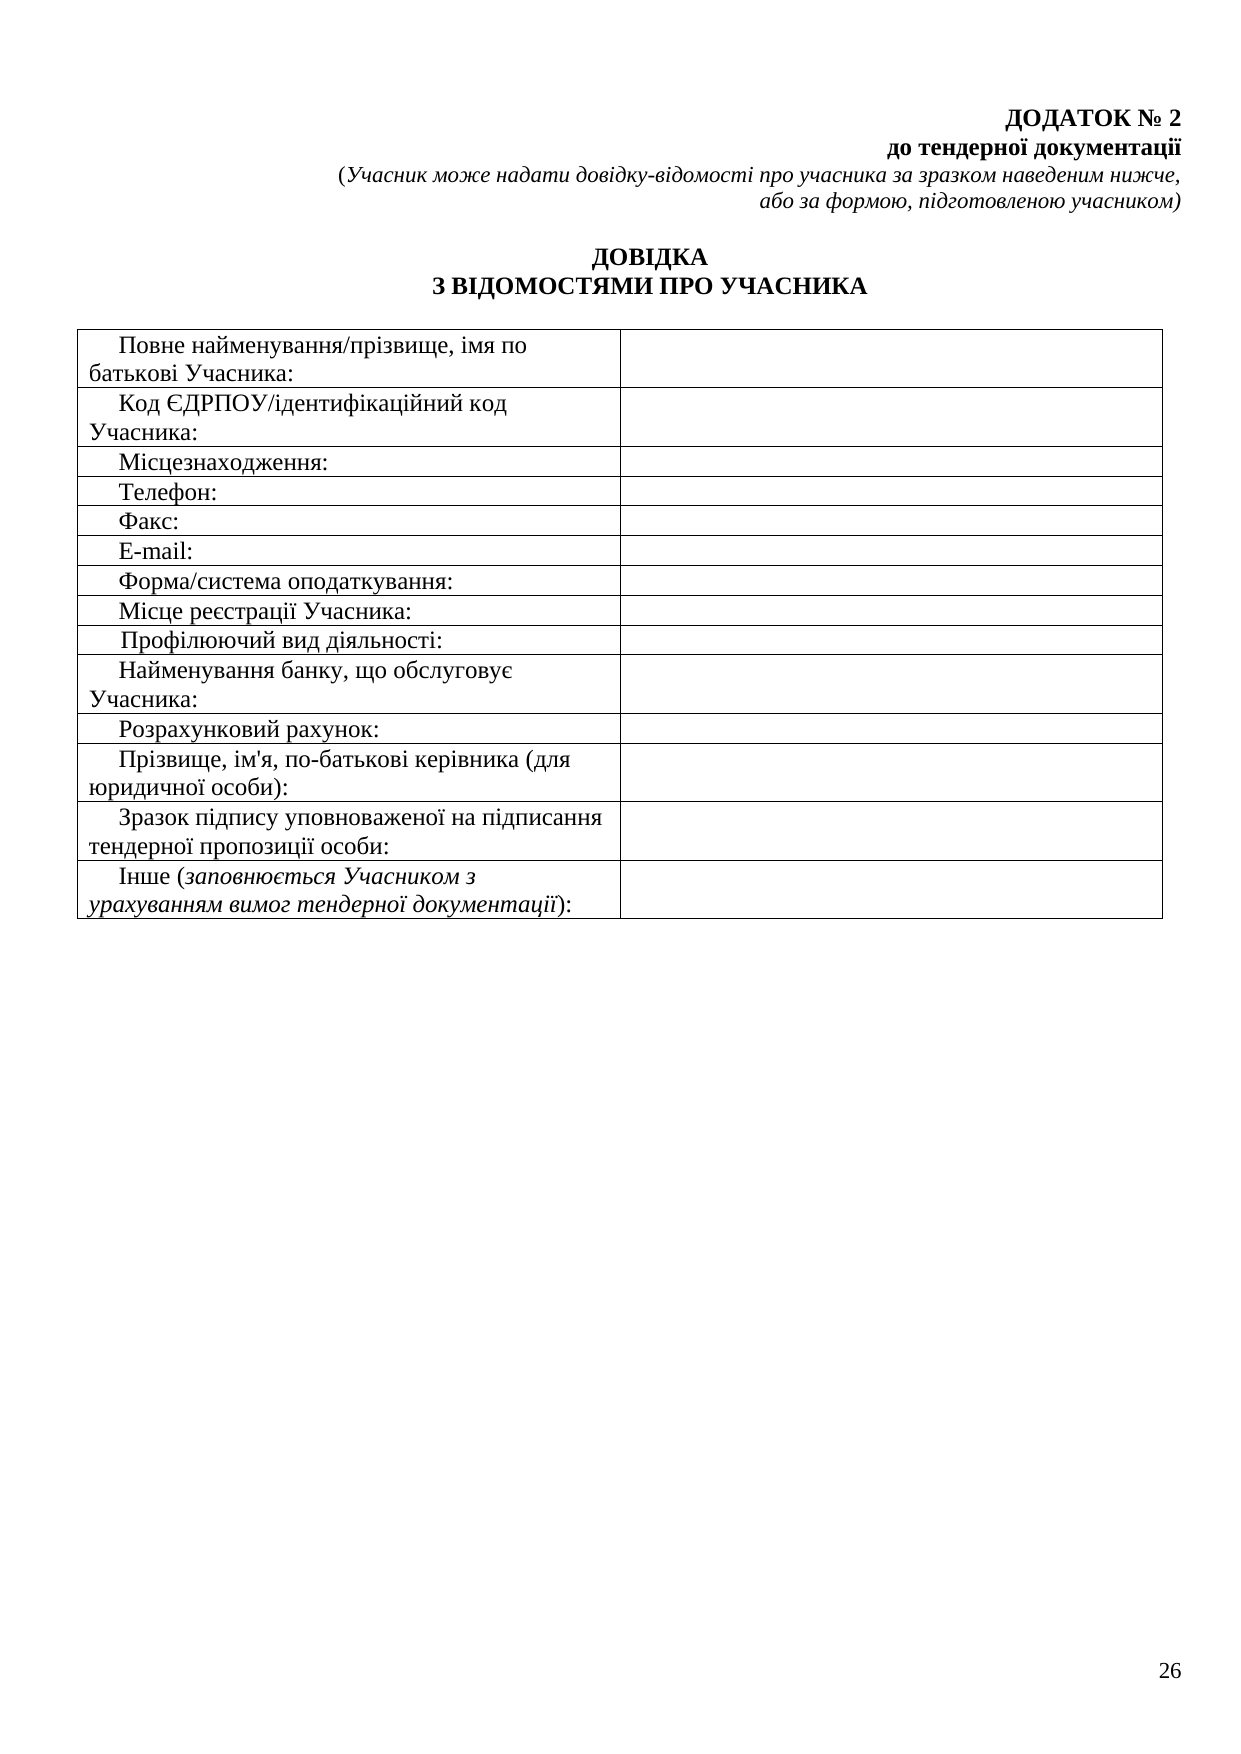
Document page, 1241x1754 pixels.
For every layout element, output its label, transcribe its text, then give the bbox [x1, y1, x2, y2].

table_cell Телефон: [78, 477, 620, 505]
table_cell [621, 655, 1162, 713]
table_cell Прізвище, ім'я, по-батькові керівника (для юридичної особи): [78, 744, 620, 801]
table_cell [621, 536, 1162, 565]
table_cell Місце реєстрації Учасника: [78, 596, 620, 624]
text (Учасник може надати довідку-відомості про учасника за зразком наведеним нижче, [89, 161, 1181, 187]
table_cell Найменування банку, що обслуговує Учасника: [78, 655, 620, 713]
text або за формою, підготовленою учасником) [89, 187, 1181, 214]
table_cell [621, 506, 1162, 535]
text З ВІДОМОСТЯМИ ПРО УЧАСНИКА [89, 271, 1181, 300]
table_cell [621, 802, 1162, 860]
table_cell Код ЄДРПОУ/ідентифікаційний код Учасника: [78, 388, 620, 446]
table_cell [621, 596, 1162, 624]
table_cell Інше (заповнюється Учасником з урахуванням вимог тендерної документації): [78, 861, 620, 918]
table_cell [621, 477, 1162, 505]
text до тендерної документації [89, 132, 1181, 161]
table_cell [621, 861, 1162, 918]
text ДОДАТОК № 2 [89, 103, 1181, 132]
table_cell [621, 714, 1162, 743]
table_cell Місцезнаходження: [78, 447, 620, 476]
table_cell E-mail: [78, 536, 620, 565]
table_cell [621, 388, 1162, 446]
table_cell Профілюючий вид діяльності: [78, 626, 620, 654]
table_cell Факс: [78, 506, 620, 535]
table_cell Зразок підпису уповноваженої на підписання тендерної пропозиції особи: [78, 802, 620, 860]
table_cell [621, 744, 1162, 801]
table_cell [621, 566, 1162, 595]
text ДОВІДКА [89, 242, 1181, 271]
table_cell Форма/система оподаткування: [78, 566, 620, 595]
table_header [621, 330, 1162, 387]
table_header Повне найменування/прізвище, імя по батькові Учасника: [78, 330, 620, 387]
table_cell [621, 626, 1162, 654]
table_cell Розрахунковий рахунок: [78, 714, 620, 743]
table_cell [621, 447, 1162, 476]
